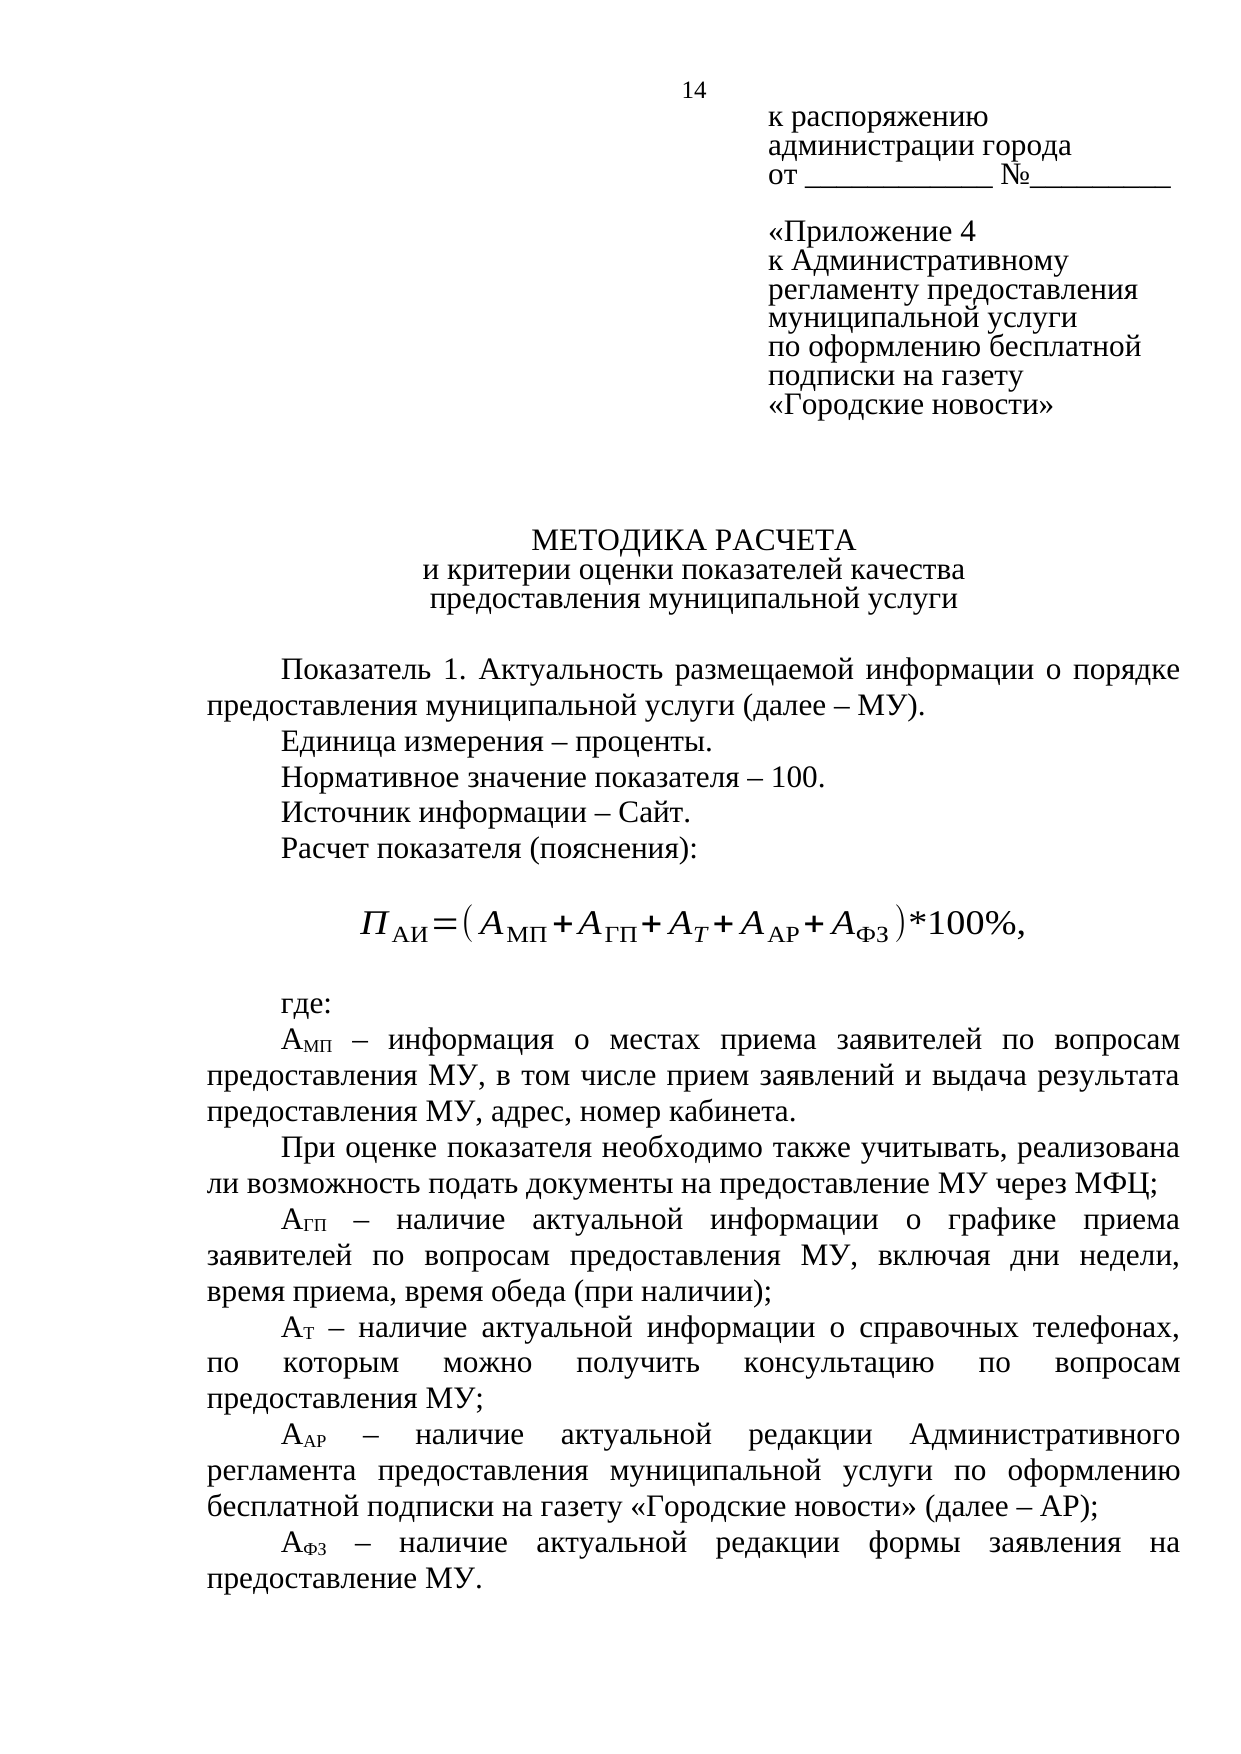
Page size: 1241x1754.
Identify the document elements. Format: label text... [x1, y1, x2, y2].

text Показатель 1. Актуальность размещаемой информации о порядке предоставления муниципальной услуги (далее – МУ). [207, 650, 1181, 722]
text предоставления муниципальной услуги [207, 585, 1181, 614]
text Единица измерения – проценты. [207, 722, 1181, 758]
text и критерии оценки показателей качества [207, 557, 1181, 585]
list от ____________ №_________ [207, 161, 1181, 190]
text Расчет показателя (пояснения): [207, 830, 1181, 866]
text АФЗ – наличие актуальной редакции формы заявления на предоставление МУ. [207, 1523, 1181, 1595]
text АГП – наличие актуальной информации о графике приема заявителей по вопросам предоставления МУ, включая дни недели, время приема, время обеда (при наличии); [207, 1200, 1181, 1308]
text МЕТОДИКА РАСЧЕТА [207, 528, 1181, 557]
list «Городские новости» [207, 391, 1181, 420]
text где: [207, 984, 1181, 1020]
list администрации города [207, 132, 1181, 161]
text Источник информации – Сайт. [207, 794, 1181, 830]
list к Административному [207, 247, 1181, 276]
text АТ – наличие актуальной информации о справочных телефонах, по которым можно получить консультацию по вопросам предоставления МУ; [207, 1308, 1181, 1416]
list подписки на газету [207, 362, 1181, 391]
text Нормативное значение показателя – 100. [207, 758, 1181, 794]
text ААР – наличие актуальной редакции Административного регламента предоставления муниципальной услуги по оформлению бесплатной подписки на газету «Городские новости» (далее – АР); [207, 1416, 1181, 1523]
text При оценке показателя необходимо также учитывать, реализована ли возможность подать документы на предоставление МУ через МФЦ; [207, 1128, 1181, 1200]
text АМП – информация о местах приема заявителей по вопросам предоставления МУ, в том числе прием заявлений и выдача результата предоставления МУ, адрес, номер кабинета. [207, 1020, 1181, 1128]
list регламенту предоставления [207, 276, 1181, 305]
list «Приложение 4 [207, 219, 1181, 247]
list по оформлению бесплатной [834, 334, 1181, 362]
list муниципальной услуги [207, 305, 1181, 334]
list к распоряжению [207, 104, 1181, 132]
list по оформлению бесплатной [207, 334, 832, 362]
